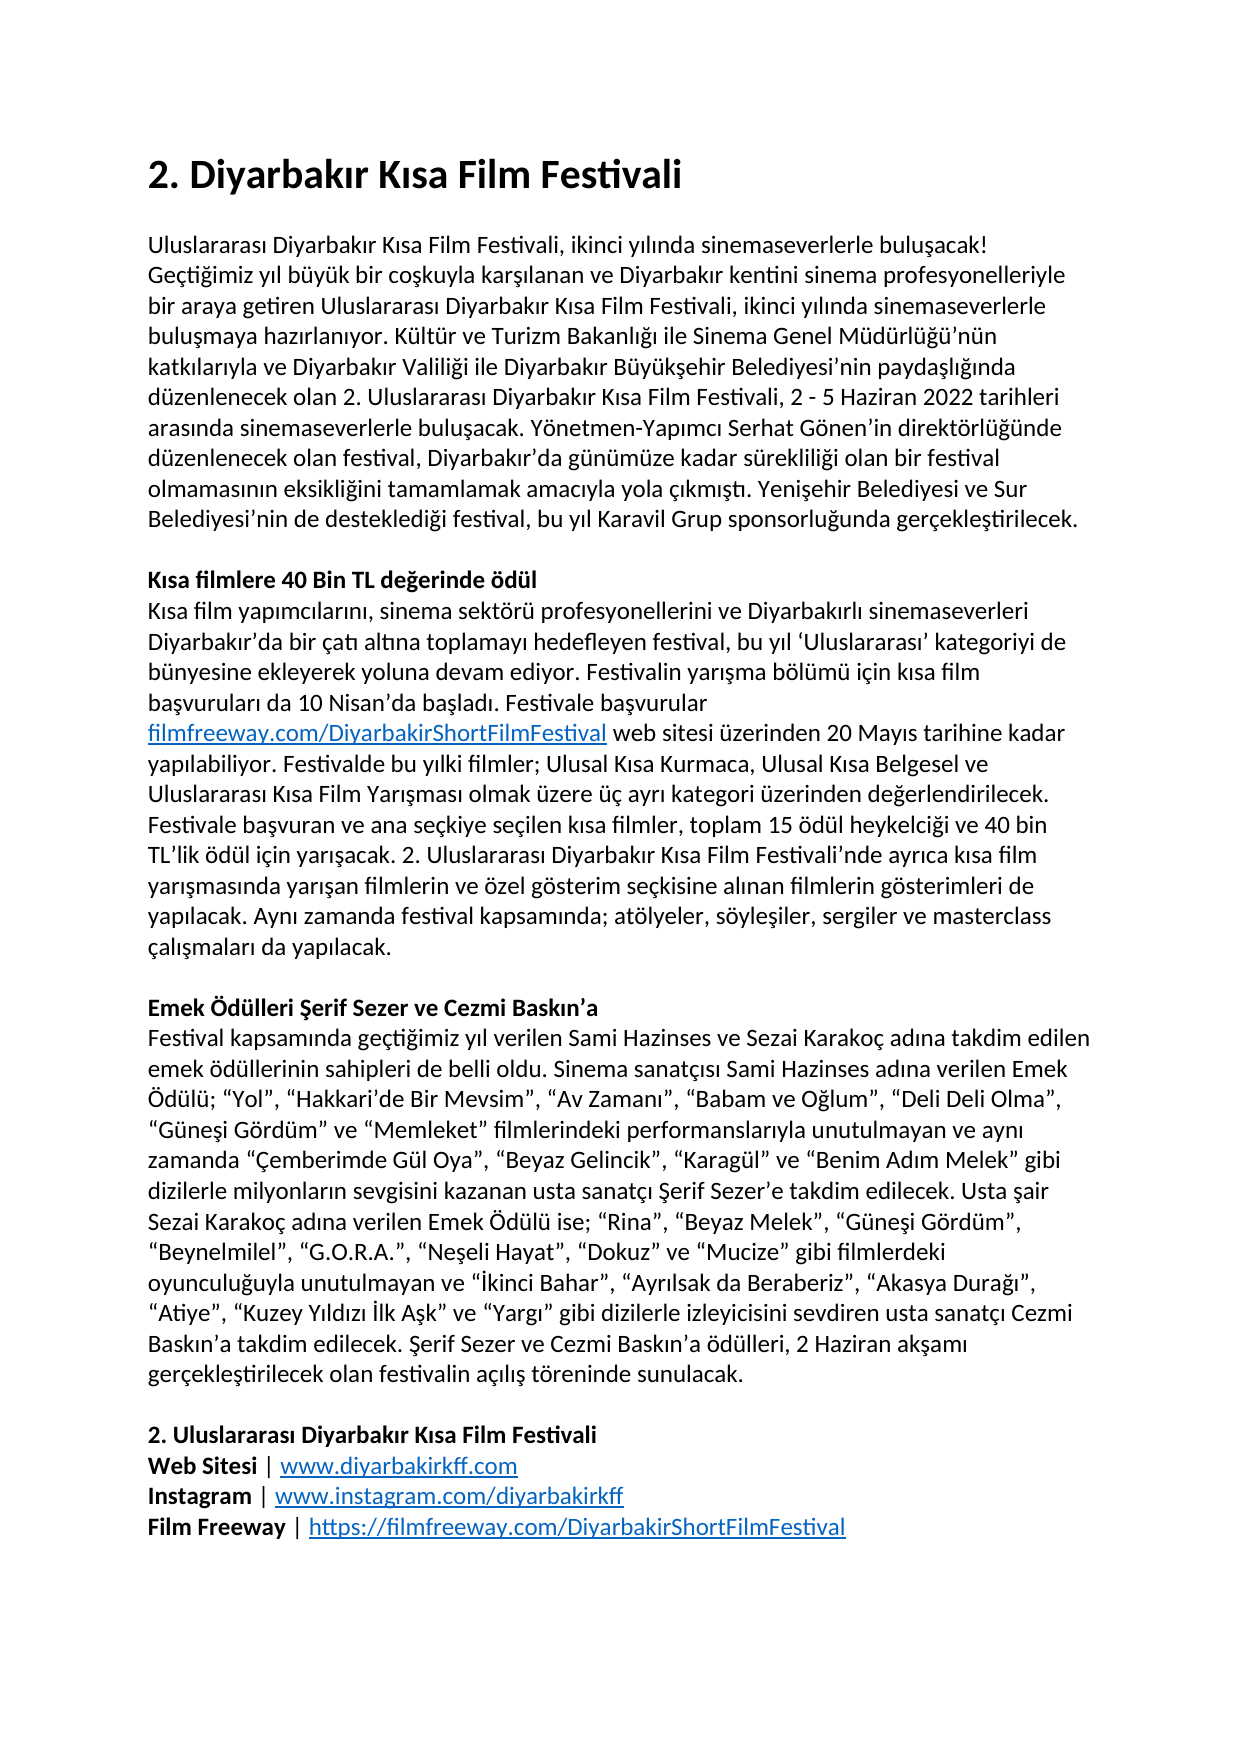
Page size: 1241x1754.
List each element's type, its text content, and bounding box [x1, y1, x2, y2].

text Festival kapsamında geçtiğimiz yıl verilen Sami Hazinses ve Sezai Karakoç adına takdim edilen emek ödüllerinin sahipleri de belli oldu. Sinema sanatçısı Sami Hazinses adına verilen Emek Ödülü; “Yol”, “Hakkari’de Bir Mevsim”, “Av Zamanı”, “Babam ve Oğlum”, “Deli Deli Olma”, “Güneşi Gördüm” ve “Memleket” filmlerindeki performanslarıyla unutulmayan ve aynı zamanda “Çemberimde Gül Oya”, “Beyaz Gelincik”, “Karagül” ve “Benim Adım Melek” gibi dizilerle milyonların sevgisini kazanan usta sanatçı Şerif Sezer’e takdim edilecek. Usta şair Sezai Karakoç adına verilen Emek Ödülü ise; “Rina”, “Beyaz Melek”, “Güneşi Gördüm”, “Beynelmilel”, “G.O.R.A.”, “Neşeli Hayat”, “Dokuz” ve “Mucize” gibi filmlerdeki oyunculuğuyla unutulmayan ve “İkinci Bahar”, “Ayrılsak da Beraberiz”, “Akasya Durağı”, “Atiye”, “Kuzey Yıldızı İlk Aşk” ve “Yargı” gibi dizilerle izleyicisini sevdiren usta sanatçı Cezmi Baskın’a takdim edilecek. Şerif Sezer ve Cezmi Baskın’a ödülleri, 2 Haziran akşamı gerçekleştirilecek olan festivalin açılış töreninde sunulacak. [148, 1022, 1093, 1389]
text Instagram | www.instagram.com/diyarbakirkff [148, 1480, 1093, 1511]
text Emek Ödülleri Şerif Sezer ve Cezmi Baskın’a [148, 992, 1093, 1022]
text Film Freeway | https://filmfreeway.com/DiyarbakirShortFilmFestival [148, 1511, 1093, 1541]
text Geçtiğimiz yıl büyük bir coşkuyla karşılanan ve Diyarbakır kentini sinema profesyonelleriyle bir araya getiren Uluslararası Diyarbakır Kısa Film Festivali, ikinci yılında sinemaseverlerle buluşmaya hazırlanıyor. Kültür ve Turizm Bakanlığı ile Sinema Genel Müdürlüğü’nün katkılarıyla ve Diyarbakır Valiliği ile Diyarbakır Büyükşehir Belediyesi’nin paydaşlığında düzenlenecek olan 2. Uluslararası Diyarbakır Kısa Film Festivali, 2 - 5 Haziran 2022 tarihleri arasında sinemaseverlerle buluşacak. Yönetmen-Yapımcı Serhat Gönen’in direktörlüğünde düzenlenecek olan festival, Diyarbakır’da günümüze kadar sürekliliği olan bir festival olmamasının eksikliğini tamamlamak amacıyla yola çıkmıştı. Yenişehir Belediyesi ve Sur Belediyesi’nin de desteklediği festival, bu yıl Karavil Grup sponsorluğunda gerçekleştirilecek. [148, 259, 1093, 534]
text Uluslararası Diyarbakır Kısa Film Festivali, ikinci yılında sinemaseverlerle buluşacak! [148, 229, 1093, 259]
text Kısa film yapımcılarını, sinema sektörü profesyonellerini ve Diyarbakırlı sinemaseverleri Diyarbakır’da bir çatı altına toplamayı hedefleyen festival, bu yıl ‘Uluslararası’ kategoriyi de bünyesine ekleyerek yoluna devam ediyor. Festivalin yarışma bölümü için kısa film başvuruları da 10 Nisan’da başladı. Festivale başvurular filmfreeway.com/DiyarbakirShortFilmFestival web sitesi üzerinden 20 Mayıs tarihine kadar yapılabiliyor. Festivalde bu yılki filmler; Ulusal Kısa Kurmaca, Ulusal Kısa Belgesel ve Uluslararası Kısa Film Yarışması olmak üzere üç ayrı kategori üzerinden değerlendirilecek. Festivale başvuran ve ana seçkiye seçilen kısa filmler, toplam 15 ödül heykelciği ve 40 bin TL’lik ödül için yarışacak. 2. Uluslararası Diyarbakır Kısa Film Festivali’nde ayrıca kısa film yarışmasında yarışan filmlerin ve özel gösterim seçkisine alınan filmlerin gösterimleri de yapılacak. Aynı zamanda festival kapsamında; atölyeler, söyleşiler, sergiler ve masterclass çalışmaları da yapılacak. [148, 595, 1093, 961]
text 2. Diyarbakır Kısa Film Festivali [148, 148, 1093, 198]
text 2. Uluslararası Diyarbakır Kısa Film Festivali [148, 1419, 1093, 1450]
text Web Sitesi | www.diyarbakirkff.com [148, 1450, 1093, 1480]
text Kısa filmlere 40 Bin TL değerinde ödül [148, 565, 1093, 595]
